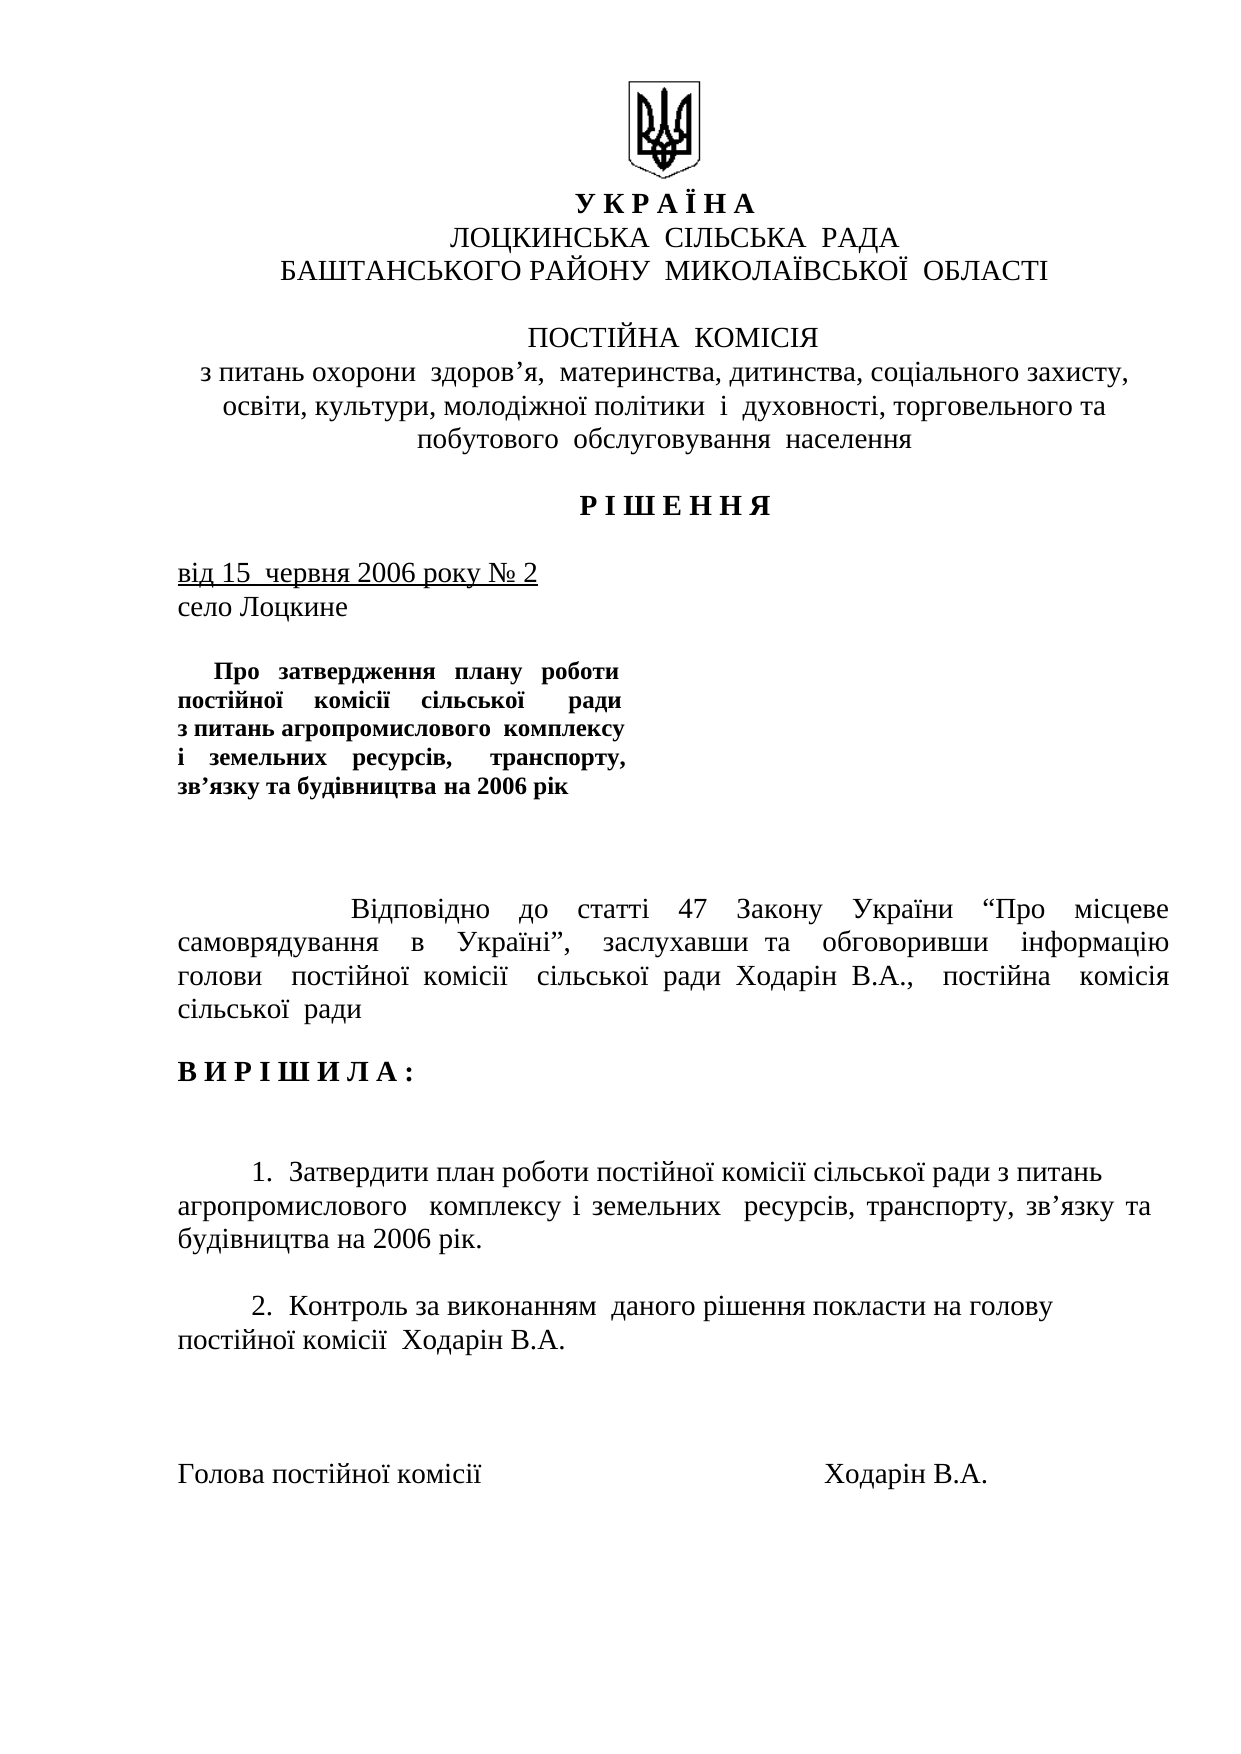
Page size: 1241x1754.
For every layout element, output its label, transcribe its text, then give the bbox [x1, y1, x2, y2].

text агропромислового комплексу і земельних ресурсів, транспорту, зв’язку та будівництва на 2006 рік. [177, 1188, 1152, 1255]
text Голова постійної комісії Ходарін В.А. [177, 1456, 1152, 1490]
text постійної комісії сільської ради [177, 685, 1240, 713]
text село Лоцкине [177, 589, 1152, 622]
text з питань охорони здоров’я, материнства, дитинства, соціального захисту, освіти, культури, молодіжної політики і духовності, торговельного та побутового обслуговування населення [177, 354, 1152, 455]
list Контроль за виконанням даного рішення покласти на голову [251, 1288, 1152, 1322]
text ПОСТІЙНА КОМІСІЯ [177, 321, 1152, 354]
text У К Р А Ї Н А [177, 74, 1152, 220]
text і земельних ресурсів, транспорту, [177, 742, 1152, 771]
text БАШТАНСЬКОГО РАЙОНУ МИКОЛАЇВСЬКОЇ ОБЛАСТІ [177, 253, 1152, 287]
text В И Р І Ш И Л А : [177, 1054, 1240, 1087]
text від 15 червня 2006 року № 2 [177, 555, 1152, 589]
text постійної комісії Ходарін В.А. [177, 1322, 1152, 1356]
text Відповідно до статті 47 Закону України “Про місцеве самоврядування в Україні”, заслухавши та обговоривши інформацію голови постійної комісії сільської ради Ходарін В.А., постійна комісія сільської ради [177, 891, 1171, 1025]
list Затвердити план роботи постійної комісії сільської ради з питань [251, 1154, 1152, 1188]
text зв’язку та будівництва на 2006 рік [177, 771, 1152, 800]
subtitle ЛОЦКИНСЬКА СІЛЬСЬКА РАДА [177, 220, 1172, 253]
text з питань агропромислового комплексу [177, 713, 1152, 742]
text Р І Ш Е Н Н Я [177, 488, 1172, 522]
text Про затвердження плану роботи [177, 656, 1240, 685]
